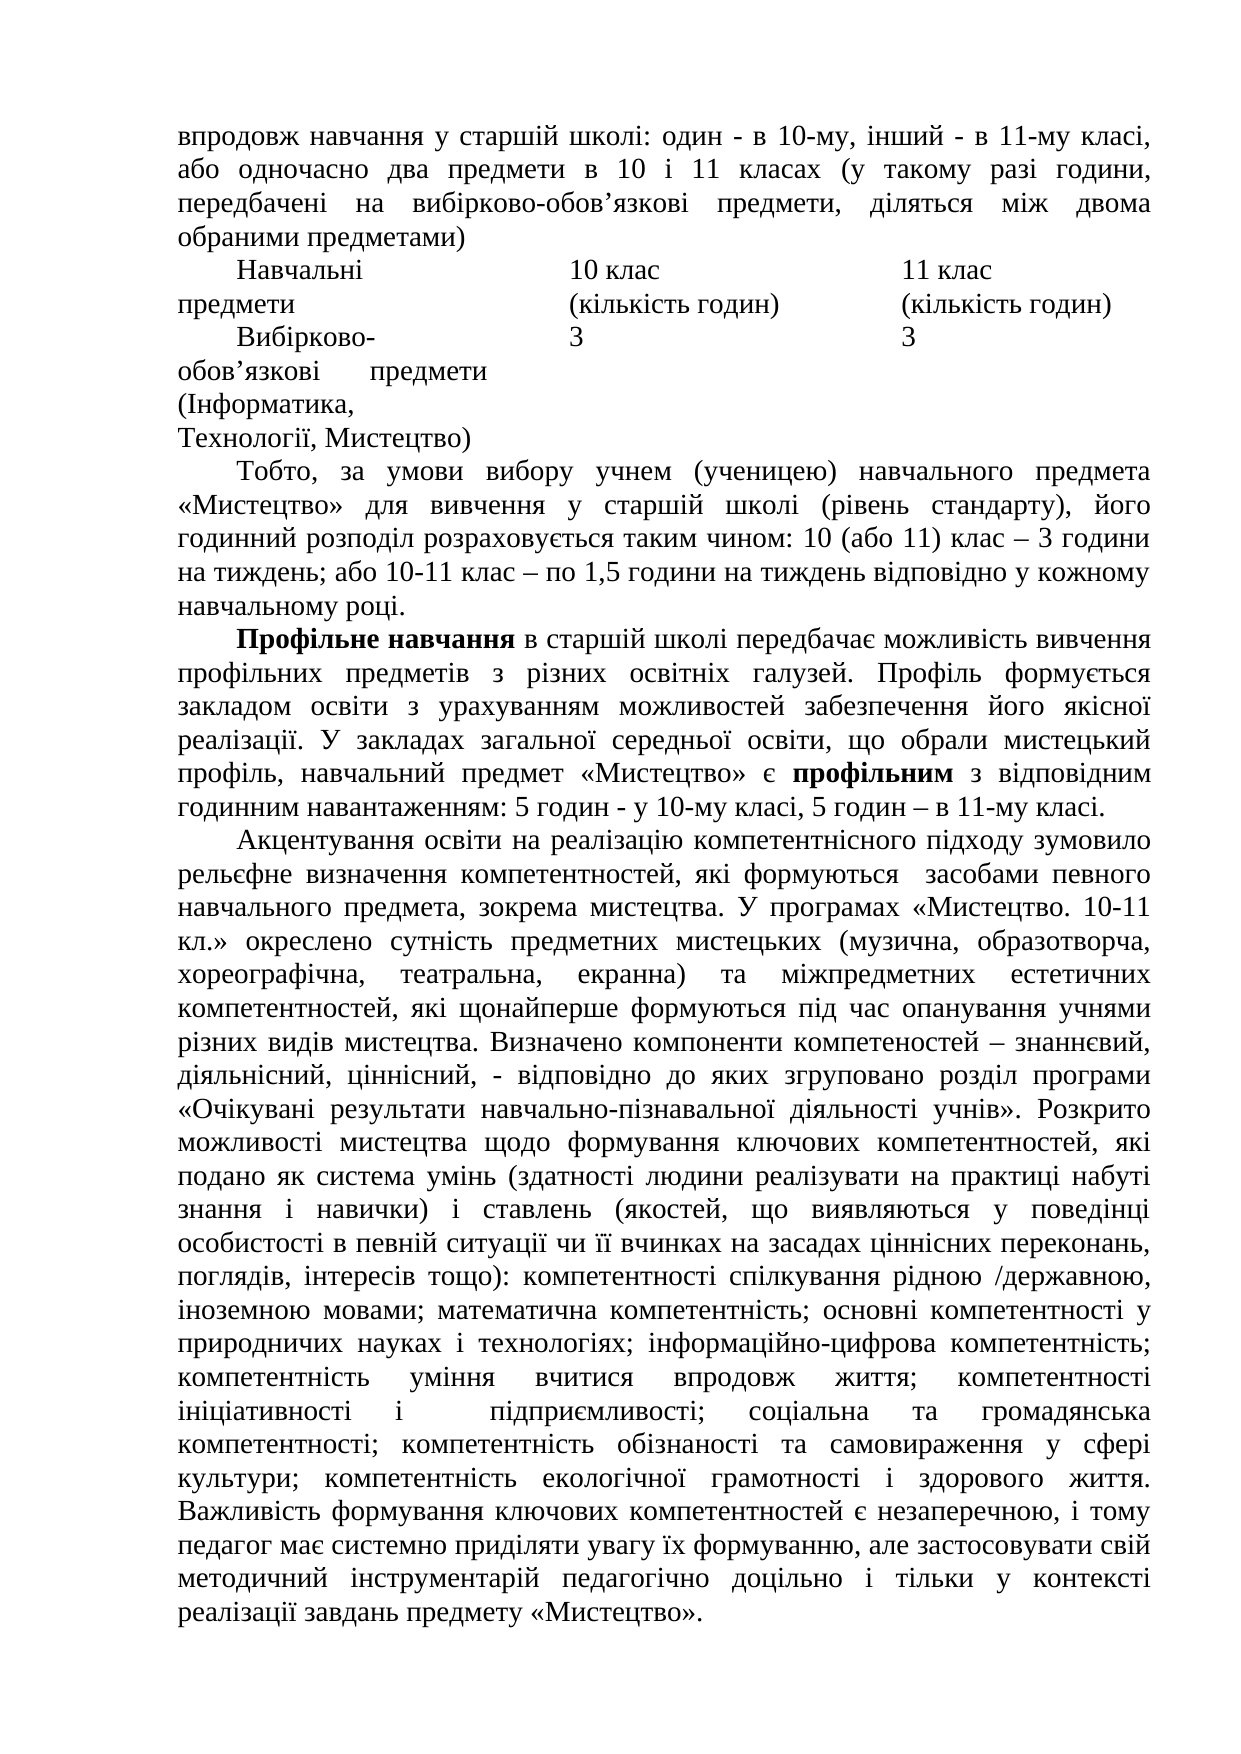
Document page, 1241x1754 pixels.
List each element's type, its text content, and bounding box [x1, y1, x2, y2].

text Акцентування освіти на реалізацію компетентнісного підходу зумовило рельєфне визначення компетентностей, які формуються засобами певного навчального предмета, зокрема мистецтва. У програмах «Мистецтво. 10-11 кл.» окреслено сутність предметних мистецьких (музична, образотворча, хореографічна, театральна, екранна) та міжпредметних естетичних компетентностей, які щонайперше формуються під час опанування учнями різних видів мистецтва. Визначено компоненти компетеностей – знаннєвий, діяльнісний, ціннісний, - відповідно до яких згруповано розділ програми «Очікувані результати навчально-пізнавальної діяльності учнів». Розкрито можливості мистецтва щодо формування ключових компетентностей, які подано як система умінь (здатності людини реалізувати на практиці набуті знання і навички) і ставлень (якостей, що виявляються у поведінці особистості в певній ситуації чи її вчинках на засадах ціннісних переконань, поглядів, інтересів тощо): компетентності спілкування рідною /державною, іноземною мовами; математична компетентність; основні компетентності у природничих науках і технологіях; інформаційно-цифрова компетентність; компетентність уміння вчитися впродовж життя; компетентності ініціативності і підприємливості; соціальна та громадянська компетентності; компетентність обізнаності та самовираження у сфері культури; компетентність екологічної грамотності і здорового життя. Важливість формування ключових компетентностей є незаперечною, і тому педагог має системно приділяти увагу їх формуванню, але застосовувати свій методичний інструментарій педагогічно доцільно і тільки у контексті реалізації завдань предмету «Мистецтво». [177, 822, 1152, 1627]
table_cell 3 [499, 319, 831, 453]
table_cell Вибірково-обов’язкові предмети (Інформатика, Технології, Мистецтво) [166, 319, 499, 453]
table_cell 3 [831, 319, 1163, 453]
table_header 11 клас (кількість годин) [831, 252, 1163, 319]
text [177, 118, 1152, 252]
table_header Навчальні предмети [166, 252, 499, 319]
table_header 10 клас (кількість годин) [499, 252, 831, 319]
text Тобто, за умови вибору учнем (ученицею) навчального предмета «Мистецтво» для вивчення у старшій школі (рівень стандарту), його годинний розподіл розраховується таким чином: 10 (або 11) клас – 3 години на тиждень; або 10-11 клас – по 1,5 години на тиждень відповідно у кожному навчальному році. [177, 453, 1152, 621]
text Профільне навчання в старшій школі передбачає можливість вивчення профільних предметів з різних освітніх галузей. Профіль формується закладом освіти з урахуванням можливостей забезпечення його якісної реалізації. У закладах загальної середньої освіти, що обрали мистецький профіль, навчальний предмет «Мистецтво» є профільним з відповідним годинним навантаженням: 5 годин - у 10-му класі, 5 годин – в 11-му класі. [177, 621, 1152, 822]
